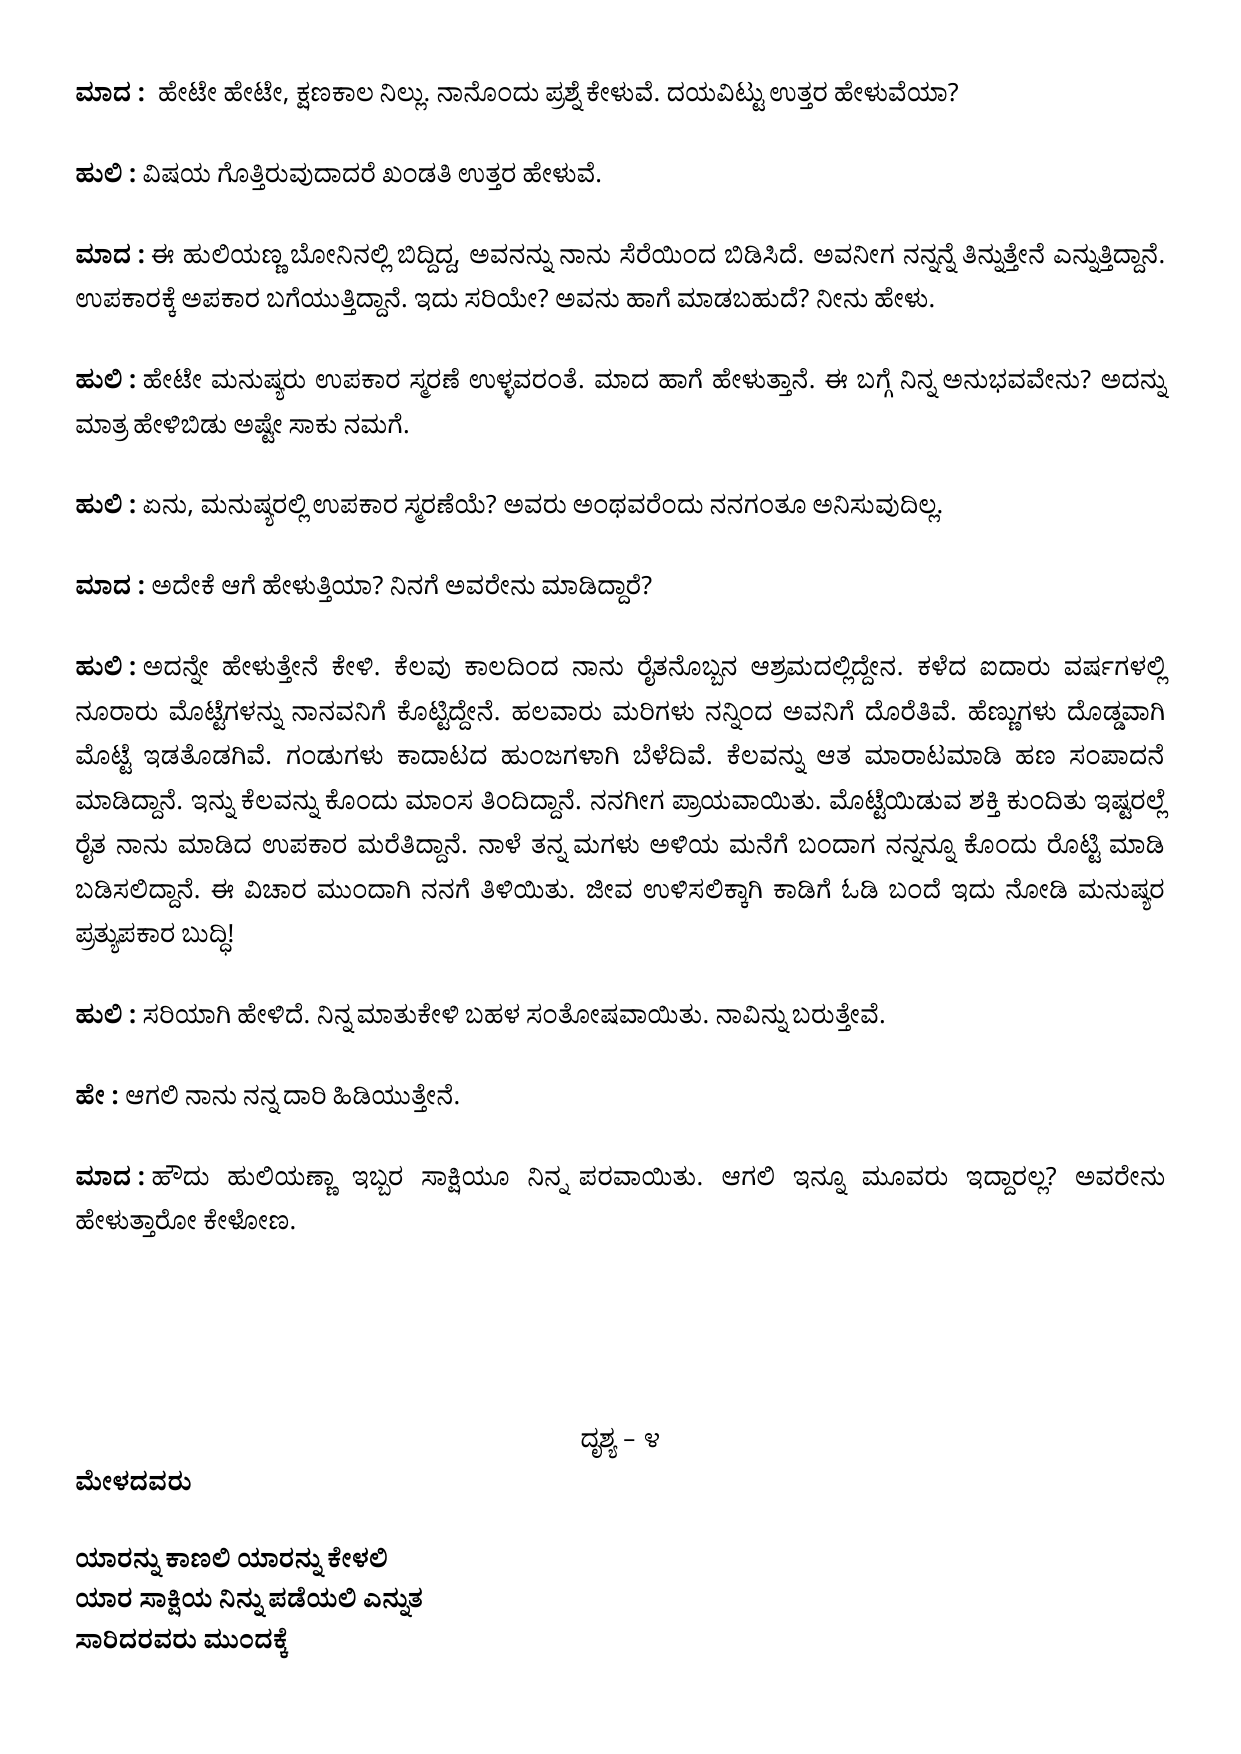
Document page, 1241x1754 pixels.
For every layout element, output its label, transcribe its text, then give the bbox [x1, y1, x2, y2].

text ಮೇಳದವರು [75, 1468, 1165, 1508]
text ಹುಲಿ : ಏನು, ಮನುಷ್ಯರಲ್ಲಿ ಉಪಕಾರ ಸ್ಮರಣೆಯೆ? ಅವರು ಅಂಥವರೆಂದು ನನಗಂತೂ ಅನಿಸುವುದಿಲ್ಲ. [75, 487, 1165, 532]
text ಹುಲಿ : ಅದನ್ನೇ ಹೇಳುತ್ತೇನೆ ಕೇಳಿ. ಕೆಲವು ಕಾಲದಿಂದ ನಾನು ರೈತನೊಬ್ಬನ ಆಶ್ರಮದಲ್ಲಿದ್ದೇನ. ಕಳೆದ ಐದಾರು ವರ್ಷಗಳಲ್ಲಿ ನೂರಾರು ಮೊಟ್ಟೆಗಳನ್ನು ನಾನವನಿಗೆ ಕೊಟ್ಟಿದ್ದೇನೆ. ಹಲವಾರು ಮರಿಗಳು ನನ್ನಿಂದ ಅವನಿಗೆ ದೊರೆತಿವೆ. ಹೆಣ್ಣುಗಳು ದೊಡ್ಡವಾಗಿ ಮೊಟ್ಟೆ ಇಡತೊಡಗಿವೆ. ಗಂಡುಗಳು ಕಾದಾಟದ ಹುಂಜಗಳಾಗಿ ಬೆಳೆದಿವೆ. ಕೆಲವನ್ನು ಆತ ಮಾರಾಟಮಾಡಿ ಹಣ ಸಂಪಾದನೆ ಮಾಡಿದ್ದಾನೆ. ಇನ್ನು ಕೆಲವನ್ನು ಕೊಂದು ಮಾಂಸ ತಿಂದಿದ್ದಾನೆ. ನನಗೀಗ ಪ್ರಾಯವಾಯಿತು. ಮೊಟ್ಟೆಯಿಡುವ ಶಕ್ತಿ ಕುಂದಿತು ಇಷ್ಟರಲ್ಲೆ ರೈತ ನಾನು ಮಾಡಿದ ಉಪಕಾರ ಮರೆತಿದ್ದಾನೆ. ನಾಳೆ ತನ್ನ ಮಗಳು ಅಳಿಯ ಮನೆಗೆ ಬಂದಾಗ ನನ್ನನ್ನೂ ಕೊಂದು ರೊಟ್ಟಿ ಮಾಡಿ ಬಡಿಸಲಿದ್ದಾನೆ. ಈ ವಿಚಾರ ಮುಂದಾಗಿ ನನಗೆ ತಿಳಿಯಿತು. ಜೀವ ಉಳಿಸಲಿಕ್ಕಾಗಿ ಕಾಡಿಗೆ ಓಡಿ ಬಂದೆ ಇದು ನೋಡಿ ಮನುಷ್ಯರ ಪ್ರತ್ಯುಪಕಾರ ಬುದ್ಧಿ! [75, 648, 1165, 961]
text ಮಾದ : ಹೇಟೇ ಹೇಟೇ, ಕ್ಷಣಕಾಲ ನಿಲ್ಲು. ನಾನೊಂದು ಪ್ರಶ್ನೆ ಕೇಳುವೆ. ದಯವಿಟ್ಟು ಉತ್ತರ ಹೇಳುವೆಯಾ? [75, 75, 1165, 119]
text ಹುಲಿ : ವಿಷಯ ಗೊತ್ತಿರುವುದಾದರೆ ಖಂಡತಿ ಉತ್ತರ ಹೇಳುವೆ. [75, 156, 1165, 200]
text ಹೇ : ಆಗಲಿ ನಾನು ನನ್ನ ದಾರಿ ಹಿಡಿಯುತ್ತೇನೆ. [75, 1077, 1165, 1122]
text ಹುಲಿ : ಸರಿಯಾಗಿ ಹೇಳಿದೆ. ನಿನ್ನ ಮಾತುಕೇಳಿ ಬಹಳ ಸಂತೋಷವಾಯಿತು. ನಾವಿನ್ನು ಬರುತ್ತೇವೆ. [75, 997, 1165, 1041]
text ಮಾದ : ಅದೇಕೆ ಆಗೆ ಹೇಳುತ್ತಿಯಾ? ನಿನಗೆ ಅವರೇನು ಮಾಡಿದ್ದಾರೆ? [75, 568, 1165, 612]
text ಹುಲಿ : ಹೇಟೇ ಮನುಷ್ಯರು ಉಪಕಾರ ಸ್ಮರಣೆ ಉಳ್ಳವರಂತೆ. ಮಾದ ಹಾಗೆ ಹೇಳುತ್ತಾನೆ. ಈ ಬಗ್ಗೆ ನಿನ್ನ ಅನುಭವವೇನು? ಅದನ್ನು ಮಾತ್ರ ಹೇಳಿಬಿಡು ಅಷ್ಟೇ ಸಾಕು ನಮಗೆ. [75, 362, 1165, 451]
subtitle ದೃಶ್ಯ – ೪ [75, 1424, 1165, 1453]
text ಮಾದ : ಹೌದು ಹುಲಿಯಣ್ಣಾ ಇಬ್ಬರ ಸಾಕ್ಷಿಯೂ ನಿನ್ನ ಪರವಾಯಿತು. ಆಗಲಿ ಇನ್ನೂ ಮೂವರು ಇದ್ದಾರಲ್ಲ? ಅವರೇನು ಹೇಳುತ್ತಾರೋ ಕೇಳೋಣ. [75, 1158, 1165, 1247]
text ಮಾದ : ಈ ಹುಲಿಯಣ್ಣ ಬೋನಿನಲ್ಲಿ ಬಿದ್ದಿದ್ದ, ಅವನನ್ನು ನಾನು ಸೆರೆಯಿಂದ ಬಿಡಿಸಿದೆ. ಅವನೀಗ ನನ್ನನ್ನೆ ತಿನ್ನುತ್ತೇನೆ ಎನ್ನುತ್ತಿದ್ದಾನೆ. ಉಪಕಾರಕ್ಕೆ ಅಪಕಾರ ಬಗೆಯುತ್ತಿದ್ದಾನೆ. ಇದು ಸರಿಯೇ? ಅವನು ಹಾಗೆ ಮಾಡಬಹುದೆ? ನೀನು ಹೇಳು. [75, 236, 1165, 326]
text ಯಾರನ್ನು ಕಾಣಲಿ ಯಾರನ್ನು ಕೇಳಲಿ ಯಾರ ಸಾಕ್ಷಿಯ ನಿನ್ನು ಪಡೆಯಲಿ ಎನ್ನುತ ಸಾರಿದರವರು ಮುಂದಕ್ಕೆ [75, 1544, 1165, 1666]
